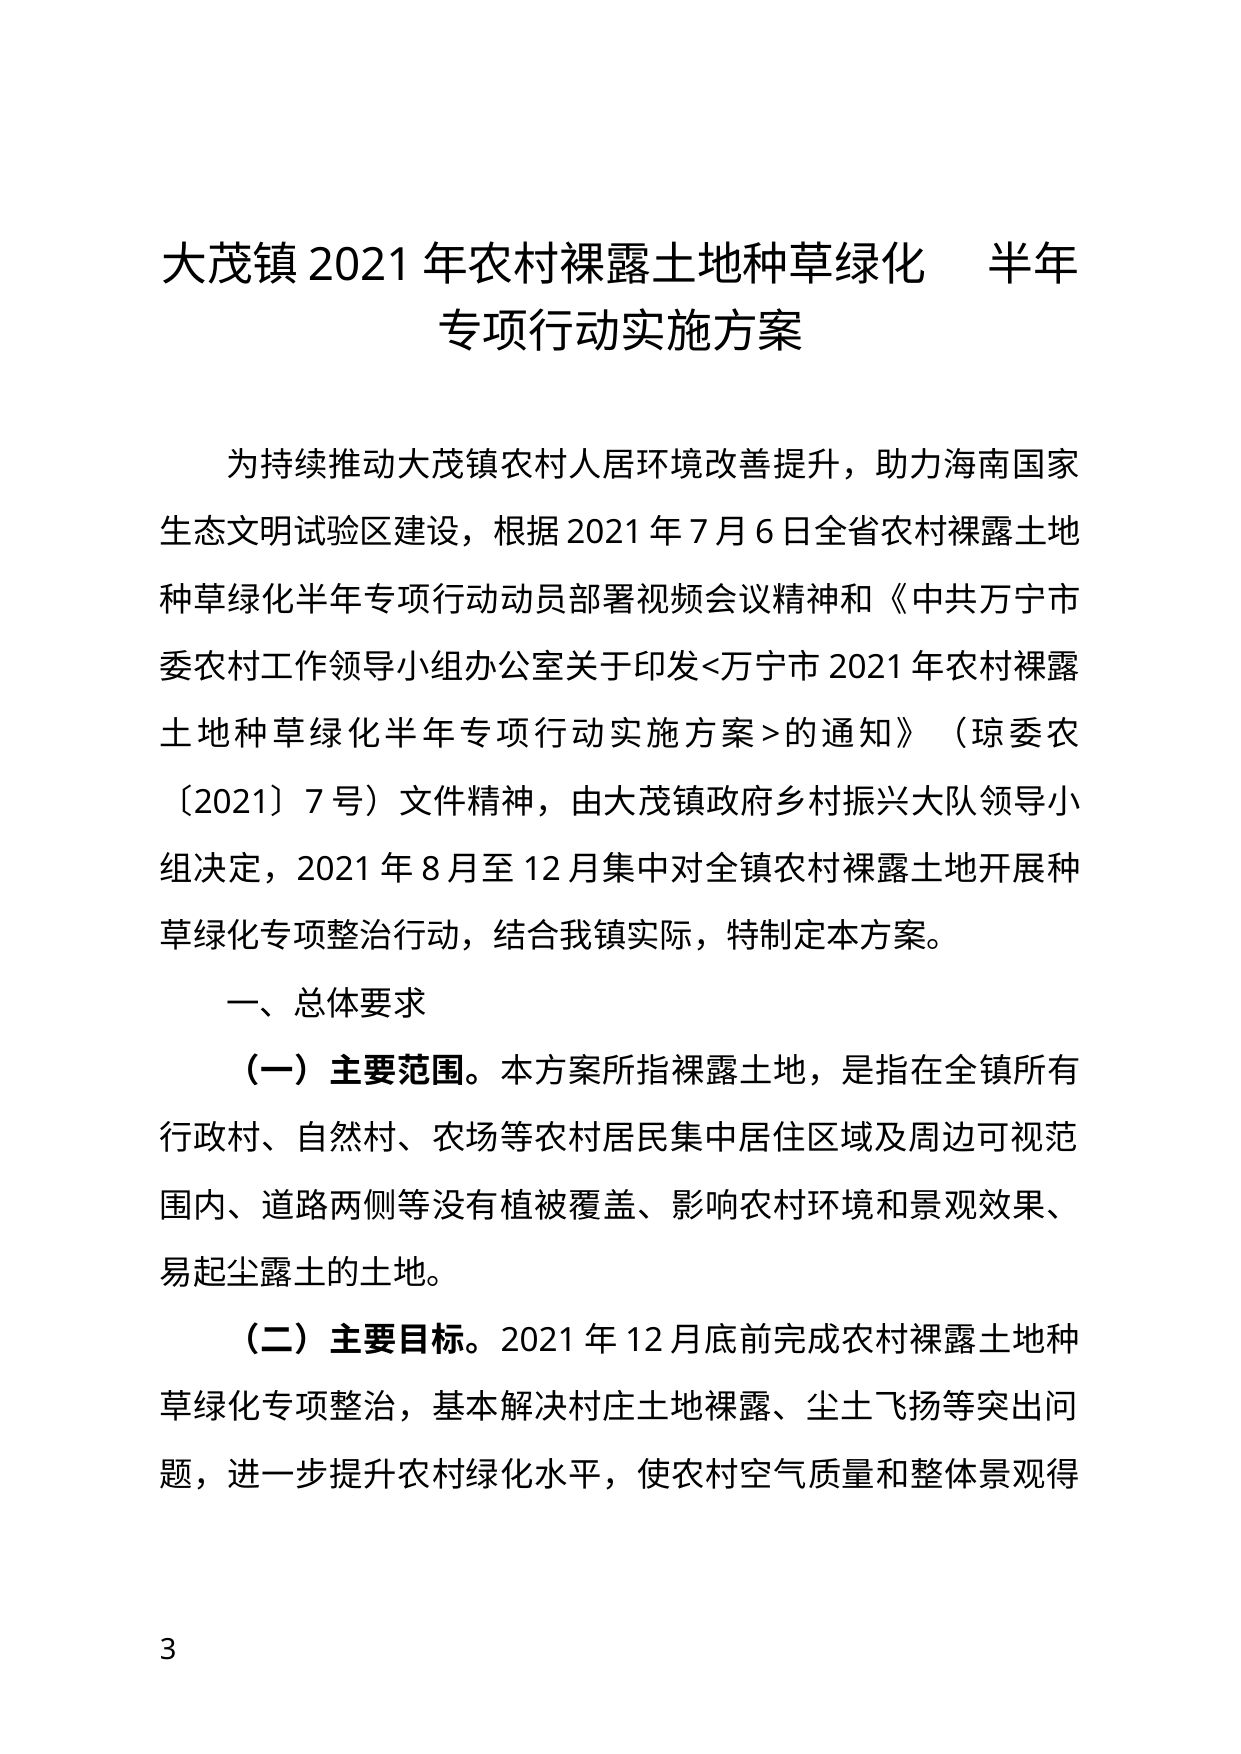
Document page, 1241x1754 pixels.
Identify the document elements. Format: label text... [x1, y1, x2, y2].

text 大茂镇2021年农村裸露土地种草绿化 半年专项行动实施方案 [159, 227, 1081, 361]
text 为持续推动大茂镇农村人居环境改善提升，助力海南国家生态文明试验区建设，根据2021年7月6日全省农村裸露土地种草绿化半年专项行动动员部署视频会议精神和《中共万宁市委农村工作领导小组办公室关于印发<万宁市2021年农村裸露土地种草绿化半年专项行动实施方案>的通知》（琼委农〔2021〕7号）文件精神，由大茂镇政府乡村振兴大队领导小组决定，2021年8月至12月集中对全镇农村裸露土地开展种草绿化专项整治行动，结合我镇实际，特制定本方案。 [159, 429, 1081, 967]
text （一）主要范围。本方案所指裸露土地，是指在全镇所有行政村、自然村、农场等农村居民集中居住区域及周边可视范围内、道路两侧等没有植被覆盖、影响农村环境和景观效果、易起尘露土的土地。 [159, 1034, 1081, 1303]
text 一、总体要求 [159, 967, 1081, 1034]
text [159, 1303, 1081, 1505]
